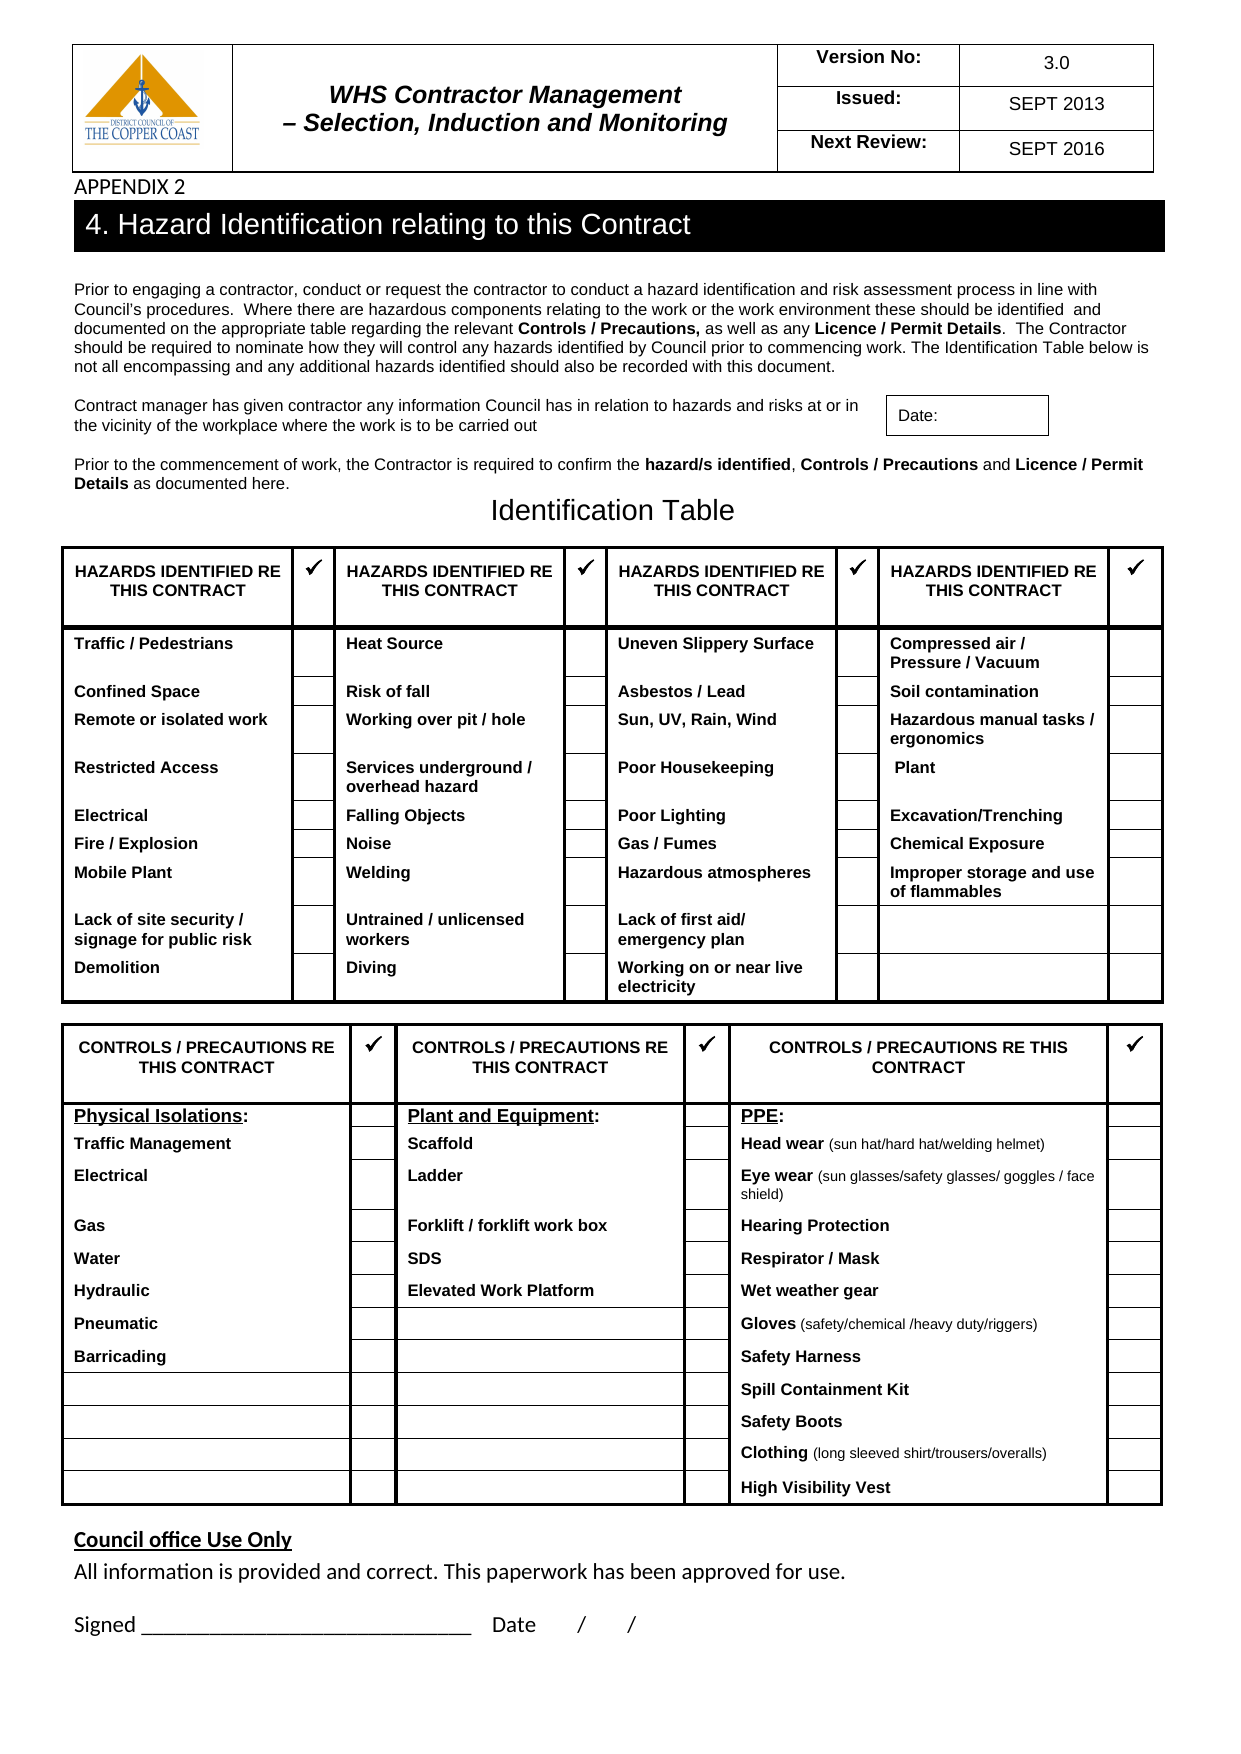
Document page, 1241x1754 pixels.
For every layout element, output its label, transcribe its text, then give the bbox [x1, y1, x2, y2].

table_cell Poor Housekeeping [608, 753, 835, 800]
table_cell [566, 801, 605, 829]
table_cell [566, 706, 605, 752]
table_cell Lack of first aid/ emergency plan [608, 905, 835, 953]
table_cell [398, 1471, 683, 1503]
table_cell [1110, 954, 1161, 1000]
table_cell [352, 1439, 394, 1470]
table_cell Plant and Equipment: [398, 1105, 683, 1126]
table_cell [566, 858, 605, 905]
table_cell [398, 1308, 683, 1339]
table_cell Spill Containment Kit [731, 1372, 1106, 1405]
table_cell Lack of site security / signage for public risk [64, 905, 291, 953]
table_cell Improper storage and use of flammables [880, 857, 1107, 905]
table_cell Safety Harness [731, 1339, 1106, 1372]
table_cell [686, 1127, 728, 1159]
table_cell [352, 1242, 394, 1274]
table_header Contract manager has given contractor any information Council has in relation to hazards and risks at or in the vicinity of the workplace where the work is to be carried out [63, 395, 886, 434]
table_header [566, 549, 605, 625]
table_cell Ladder [398, 1159, 683, 1208]
table_cell Diving [336, 953, 563, 1000]
table_header 4. Hazard Identification relating to this Contract [74, 200, 1165, 252]
table_cell [1109, 1275, 1160, 1307]
table_cell [1110, 630, 1161, 676]
text Signed _____________________________ Date / / [74, 1610, 1152, 1638]
table_cell [294, 830, 333, 857]
table_cell [880, 954, 1107, 1000]
table_cell [1109, 1242, 1160, 1274]
table_header CONTROLS / PRECAUTIONS RE THIS CONTRACT [64, 1026, 349, 1102]
table_cell [352, 1127, 394, 1159]
table_cell Respirator / Mask [731, 1241, 1106, 1274]
table_header CONTROLS / PRECAUTIONS RE THIS CONTRACT [398, 1026, 683, 1102]
table_cell [686, 1210, 728, 1241]
table_cell [1109, 1127, 1160, 1159]
table_cell [1110, 706, 1161, 752]
table_cell [294, 858, 333, 905]
table_cell Working over pit / hole [336, 705, 563, 752]
table_cell [1110, 677, 1161, 705]
table_cell [1109, 1105, 1160, 1126]
text Prior to engaging a contractor, conduct or request the contractor to conduct a hazard identification and risk assessment process in line with Council’s procedures. Where there are hazardous components relating to the work or the work environment these should be identified and documented on the appropriate table regarding the relevant Controls / Precautions, as well as any Licence / Permit Details. The Contractor should be required to nominate how they will control any hazards identified by Council prior to commencing work. The Identification Table below is not all encompassing and any additional hazards identified should also be recorded with this document. [74, 280, 1152, 376]
table_cell Heat Source [336, 630, 563, 676]
table_cell [566, 630, 605, 676]
table_cell [838, 706, 877, 752]
table_cell [838, 954, 877, 1000]
table_cell [294, 906, 333, 953]
table_cell Electrical [64, 800, 291, 829]
table_cell Traffic / Pedestrians [64, 630, 291, 676]
table_cell [352, 1160, 394, 1208]
table_cell Hydraulic [64, 1274, 349, 1307]
table_cell PPE: [731, 1105, 1106, 1126]
table_cell [686, 1373, 728, 1405]
table_cell [398, 1439, 683, 1470]
table_cell Welding [336, 857, 563, 905]
table_cell [1109, 1160, 1160, 1208]
table_cell Chemical Exposure [880, 829, 1107, 857]
table_header HAZARDS IDENTIFIED RE THIS CONTRACT [336, 549, 563, 625]
table_cell [1109, 1471, 1160, 1503]
table_cell [294, 954, 333, 1000]
table_cell Electrical [64, 1159, 349, 1208]
table_cell [1110, 801, 1161, 829]
table_cell [352, 1308, 394, 1339]
table_cell [686, 1439, 728, 1470]
table_cell SDS [398, 1241, 683, 1274]
table_cell [1109, 1210, 1160, 1241]
table_cell [398, 1406, 683, 1437]
table_cell Noise [336, 829, 563, 857]
table_cell Confined Space [64, 676, 291, 705]
table_cell Clothing (long sleeved shirt/trousers/overalls) [731, 1438, 1106, 1470]
table_cell Restricted Access [64, 753, 291, 800]
table_cell Pneumatic [64, 1307, 349, 1339]
table_cell Excavation/Trenching [880, 800, 1107, 829]
table_cell [1110, 754, 1161, 800]
table_cell [686, 1160, 728, 1208]
table_cell Demolition [64, 953, 291, 1000]
table_cell [1110, 858, 1161, 905]
table_header [1110, 549, 1161, 625]
text All information is provided and correct. This paperwork has been approved for use. [74, 1557, 1152, 1585]
table_cell [838, 754, 877, 800]
picture [82, 50, 204, 149]
table_cell [686, 1340, 728, 1372]
table_cell [566, 830, 605, 857]
table_cell [294, 801, 333, 829]
table_cell Mobile Plant [64, 857, 291, 905]
table_cell Services underground / overhead hazard [336, 753, 563, 800]
table_cell [294, 706, 333, 752]
table_cell [686, 1471, 728, 1503]
table_cell [352, 1373, 394, 1405]
table_cell [64, 1406, 349, 1437]
table_cell [398, 1373, 683, 1405]
table_header Date: [887, 396, 1048, 434]
table_cell [838, 630, 877, 676]
table_cell [1110, 830, 1161, 857]
table_cell Uneven Slippery Surface [608, 630, 835, 676]
table_cell [1109, 1406, 1160, 1437]
table_cell Hazardous atmospheres [608, 857, 835, 905]
table_cell [352, 1471, 394, 1503]
table_header CONTROLS / PRECAUTIONS RE THIS CONTRACT [731, 1026, 1106, 1102]
table_cell Remote or isolated work [64, 705, 291, 752]
table_cell [294, 754, 333, 800]
table_cell [294, 630, 333, 676]
table_cell [686, 1105, 728, 1126]
table_header [1109, 1026, 1160, 1102]
table_cell [566, 906, 605, 953]
table_cell Water [64, 1241, 349, 1274]
table_cell [64, 1471, 349, 1503]
table_cell [838, 830, 877, 857]
table_cell [352, 1275, 394, 1307]
table_cell Eye wear (sun glasses/safety glasses/ goggles / face shield) [731, 1159, 1106, 1208]
table_cell Untrained / unlicensed workers [336, 905, 563, 953]
table_header HAZARDS IDENTIFIED RE THIS CONTRACT [64, 549, 291, 625]
text Prior to the commencement of work, the Contractor is required to confirm the hazard/s identified, Controls / Precautions and Licence / Permit Details as documented here. [74, 455, 1152, 493]
table_cell Poor Lighting [608, 800, 835, 829]
table_cell [566, 754, 605, 800]
table_cell Barricading [64, 1339, 349, 1372]
table_cell [352, 1406, 394, 1437]
table_cell [838, 906, 877, 953]
table_header [686, 1026, 728, 1102]
table_cell Traffic Management [64, 1126, 349, 1159]
table_cell Head wear (sun hat/hard hat/welding helmet) [731, 1126, 1106, 1159]
table_cell [1109, 1308, 1160, 1339]
table_cell Forklift / forklift work box [398, 1209, 683, 1241]
table_cell Gas [64, 1209, 349, 1241]
table_cell [352, 1340, 394, 1372]
table_cell Elevated Work Platform [398, 1274, 683, 1307]
table_cell Fire / Explosion [64, 829, 291, 857]
table_cell Scaffold [398, 1126, 683, 1159]
table_header [294, 549, 333, 625]
table_cell [838, 801, 877, 829]
table_header [352, 1026, 394, 1102]
table_cell [686, 1308, 728, 1339]
table_cell [686, 1406, 728, 1437]
text Council office Use Only [74, 1525, 1152, 1553]
table_cell [64, 1373, 349, 1405]
table_header [838, 549, 877, 625]
table_cell [352, 1210, 394, 1241]
table_cell [566, 677, 605, 705]
table_cell Gloves (safety/chemical /heavy duty/riggers) [731, 1307, 1106, 1339]
table_cell High Visibility Vest [731, 1470, 1106, 1503]
table_cell [838, 677, 877, 705]
table_cell [1109, 1373, 1160, 1405]
table_header HAZARDS IDENTIFIED RE THIS CONTRACT [608, 549, 835, 625]
table_cell [64, 1439, 349, 1470]
text Identification Table [74, 493, 1152, 527]
table_cell [352, 1105, 394, 1126]
table_cell [686, 1275, 728, 1307]
table_cell Risk of fall [336, 676, 563, 705]
table_cell [1109, 1439, 1160, 1470]
table_cell Wet weather gear [731, 1274, 1106, 1307]
table_cell [686, 1242, 728, 1274]
table_cell Sun, UV, Rain, Wind [608, 705, 835, 752]
table_cell Asbestos / Lead [608, 676, 835, 705]
table_cell Hazardous manual tasks / ergonomics [880, 705, 1107, 752]
table_cell Plant [880, 753, 1107, 800]
table_cell Physical Isolations: [64, 1105, 349, 1126]
table_cell [1110, 906, 1161, 953]
table_cell Soil contamination [880, 676, 1107, 705]
table_cell [566, 954, 605, 1000]
table_cell [838, 858, 877, 905]
table_cell Falling Objects [336, 800, 563, 829]
table_cell Compressed air / Pressure / Vacuum [880, 630, 1107, 676]
table_cell Gas / Fumes [608, 829, 835, 857]
table_cell Safety Boots [731, 1405, 1106, 1437]
table_header HAZARDS IDENTIFIED RE THIS CONTRACT [880, 549, 1107, 625]
table_cell Working on or near live electricity [608, 953, 835, 1000]
table_cell [880, 906, 1107, 953]
table_cell Hearing Protection [731, 1209, 1106, 1241]
table_cell [294, 677, 333, 705]
table_cell [398, 1340, 683, 1372]
table_cell [1109, 1340, 1160, 1372]
